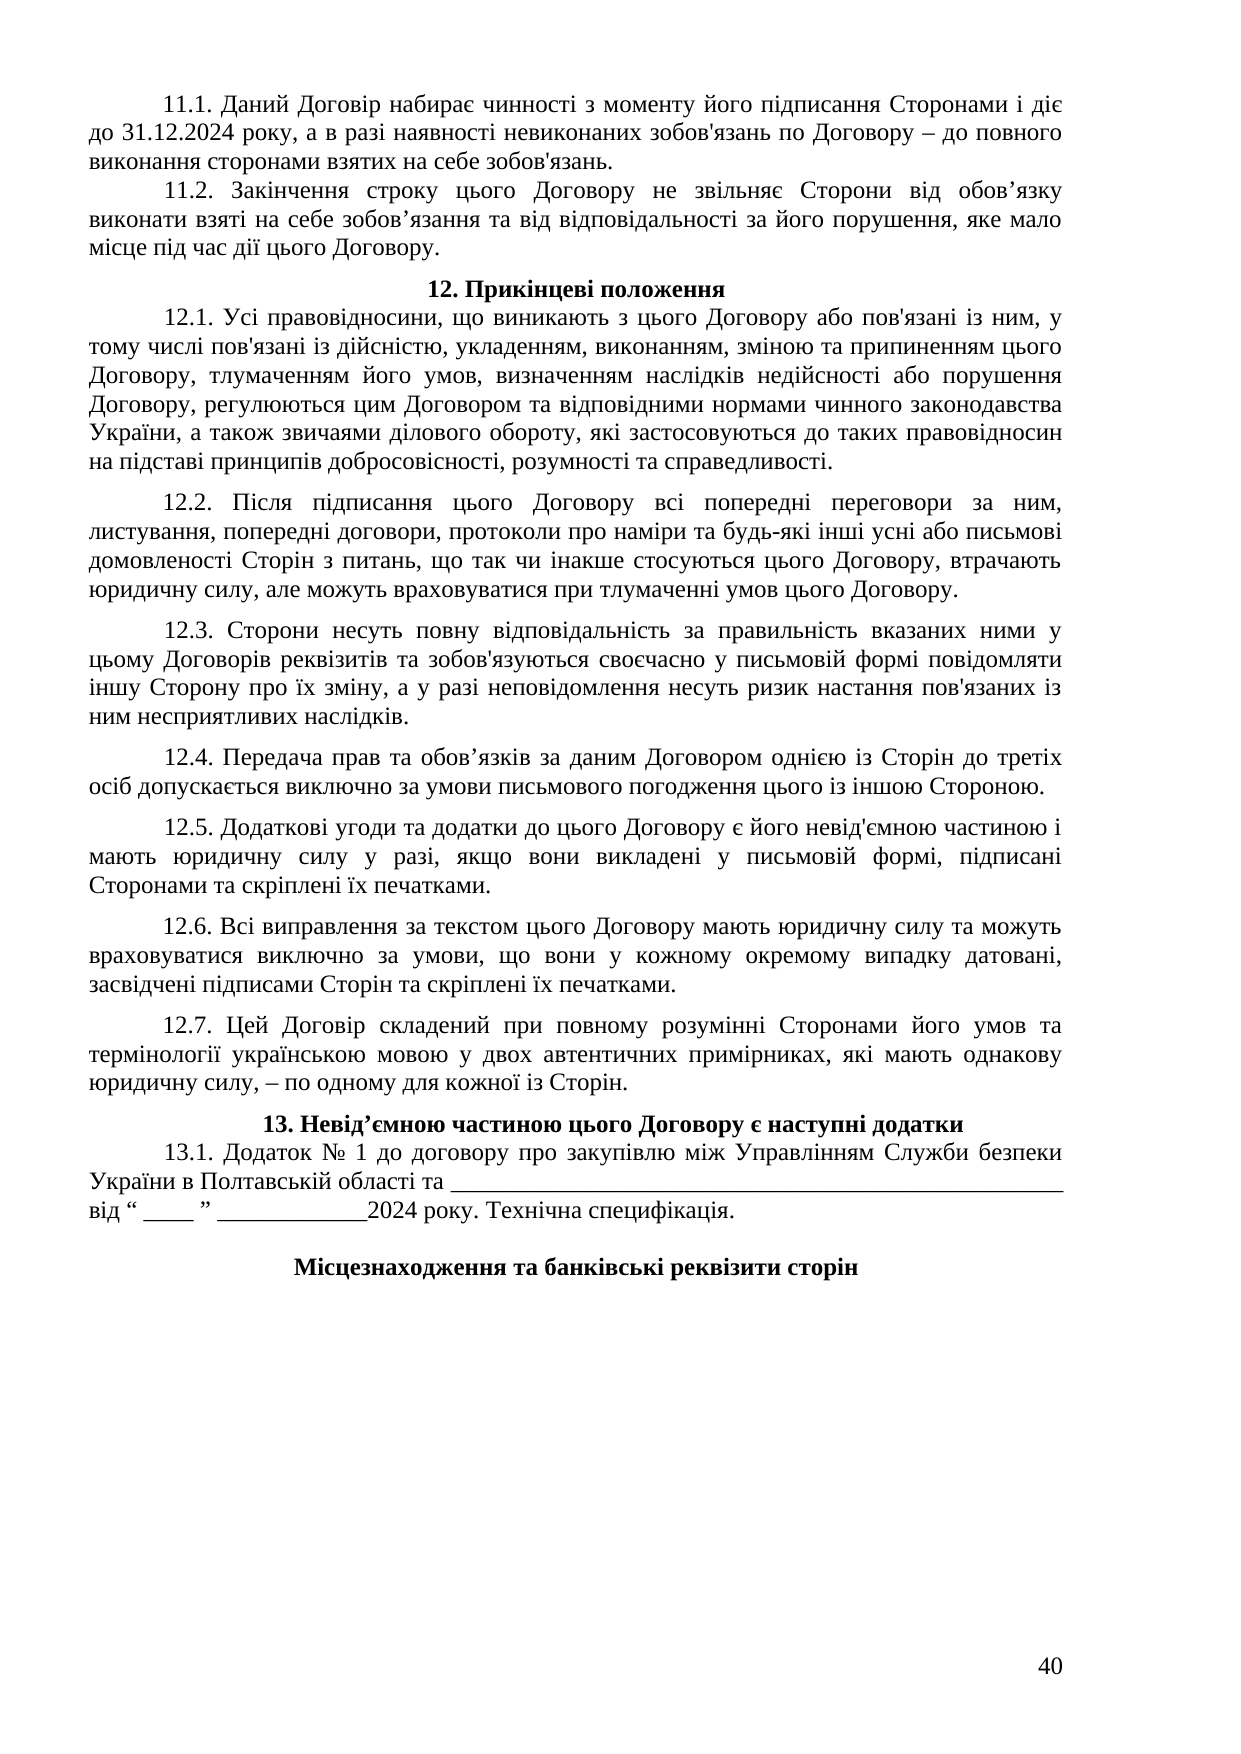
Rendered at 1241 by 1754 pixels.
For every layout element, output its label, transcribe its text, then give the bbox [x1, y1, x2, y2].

text 12.3. Сторони несуть повну відповідальність за правильність вказаних ними у цьому Договорів реквізитів та зобов'язуються своєчасно у письмовій формі повідомляти іншу Сторону про їх зміну, а у разі неповідомлення несуть ризик настання пов'язаних із ним несприятливих наслідків. [88, 615, 1063, 730]
text 12. Прикінцеві положення [88, 274, 1064, 302]
text 12.6. Всі виправлення за текстом цього Договору мають юридичну силу та можуть враховуватися виключно за умови, що вони у кожному окремому випадку датовані, засвідчені підписами Сторін та скріплені їх печатками. [88, 911, 1063, 997]
text 12.2. Після підписання цього Договору всі попередні переговори за ним, листування, попередні договори, протоколи про наміри та будь-які інші усні або письмові домовленості Сторін з питань, що так чи інакше стосуються цього Договору, втрачають юридичну силу, але можуть враховуватися при тлумаченні умов цього Договору. [88, 487, 1063, 602]
text 12.1. Усі правовідносини, що виникають з цього Договору або пов'язані із ним, у тому числі пов'язані із дійсністю, укладенням, виконанням, зміною та припиненням цього Договору, тлумаченням його умов, визначенням наслідків недійсності або порушення Договору, регулюються цим Договором та відповідними нормами чинного законодавства України, а також звичаями ділового обороту, які застосовуються до таких правовідносин на підставі принципів добросовісності, розумності та справедливості. [88, 302, 1063, 475]
text 12.4. Передача прав та обов’язків за даним Договором однією із Сторін до третіх осіб допускається виключно за умови письмового погодження цього із іншою Стороною. [88, 742, 1063, 800]
text Місцезнаходження та банківські реквізити сторін [88, 1252, 1064, 1281]
text 11.1. Даний Договір набирає чинності з моменту його підписання Сторонами і діє до 31.12.2024 року, а в разі наявності невиконаних зобов'язань по Договору – до повного виконання сторонами взятих на себе зобов'язань. [88, 89, 1064, 175]
text 12.7. Цей Договір складений при повному розумінні Сторонами його умов та термінології українською мовою у двох автентичних примірниках, які мають однакову юридичну силу, – по одному для кожної із Сторін. [88, 1010, 1063, 1096]
text 12.5. Додаткові угоди та додатки до цього Договору є його невід'ємною частиною і мають юридичну силу у разі, якщо вони викладені у письмовій формі, підписані Сторонами та скріплені їх печатками. [88, 812, 1063, 899]
text 11.2. Закінчення строку цього Договору не звільняє Сторони від обов’язку виконати взяті на себе зобов’язання та від відповідальності за його порушення, яке мало місце під час дії цього Договору. [88, 175, 1063, 261]
text 13.1. Додаток № 1 до договору про закупівлю між Управлінням Служби безпеки України в Полтавській області та _________________________________________________ від “ ____ ” ____________2024 року. Технічна специфікація. [88, 1137, 1063, 1224]
text 13. Невід’ємною частиною цього Договору є наступні додатки [88, 1109, 1063, 1137]
